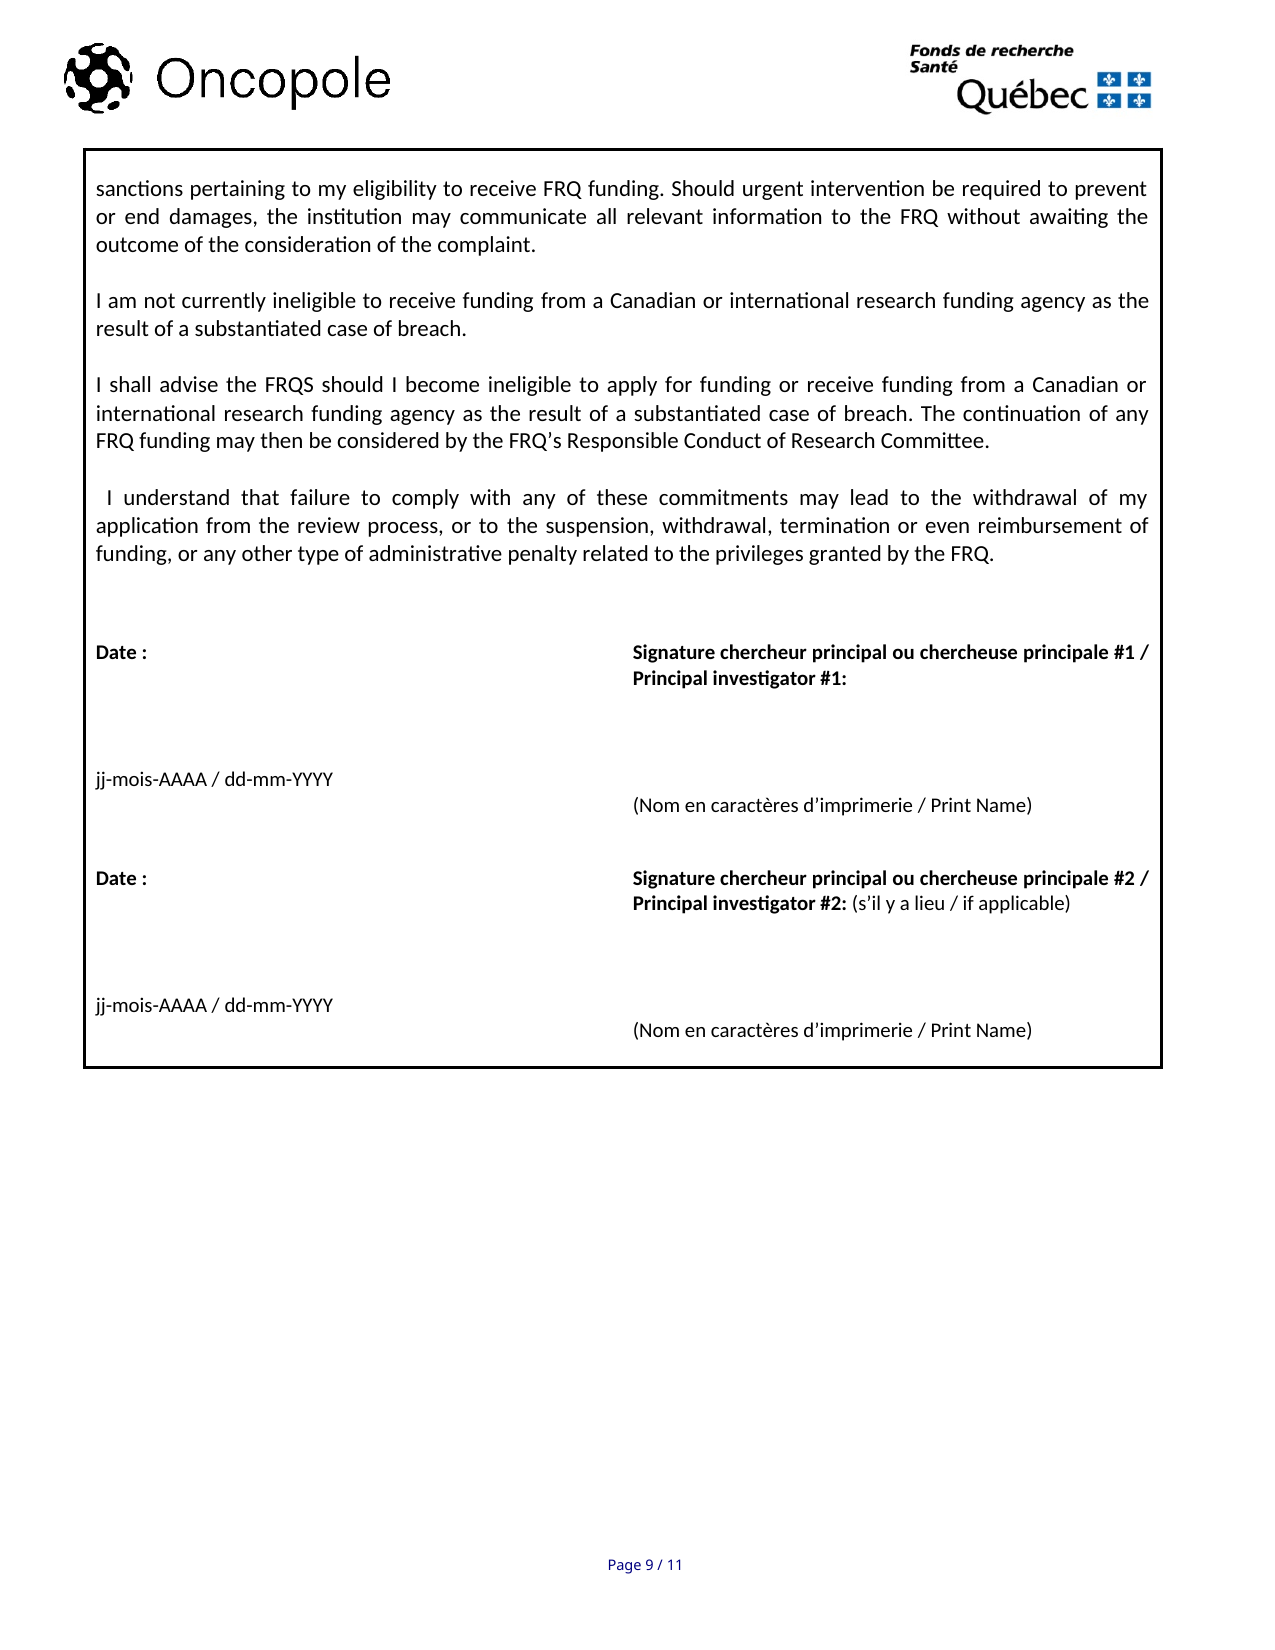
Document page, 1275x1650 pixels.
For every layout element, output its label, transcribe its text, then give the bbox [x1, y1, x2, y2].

picture [887, 21, 1174, 131]
table_cell Signature chercheur principal ou chercheuse principale #2 / Principal investigator #2: (s’il y a lieu / if applicable) (Nom en caractères d’imprimerie / Print Name) [621, 841, 1160, 1066]
table_cell Date : jj-mois-AAAA / dd-mm-YYYY [86, 841, 621, 1066]
table_cell Date : jj-mois-AAAA / dd-mm-YYYY [86, 616, 621, 841]
table_cell Signature chercheur principal ou chercheuse principale #1 / Principal investigator #1: (Nom en caractères d’imprimerie / Print Name) [621, 616, 1160, 841]
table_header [86, 151, 1160, 616]
picture [53, 33, 400, 123]
